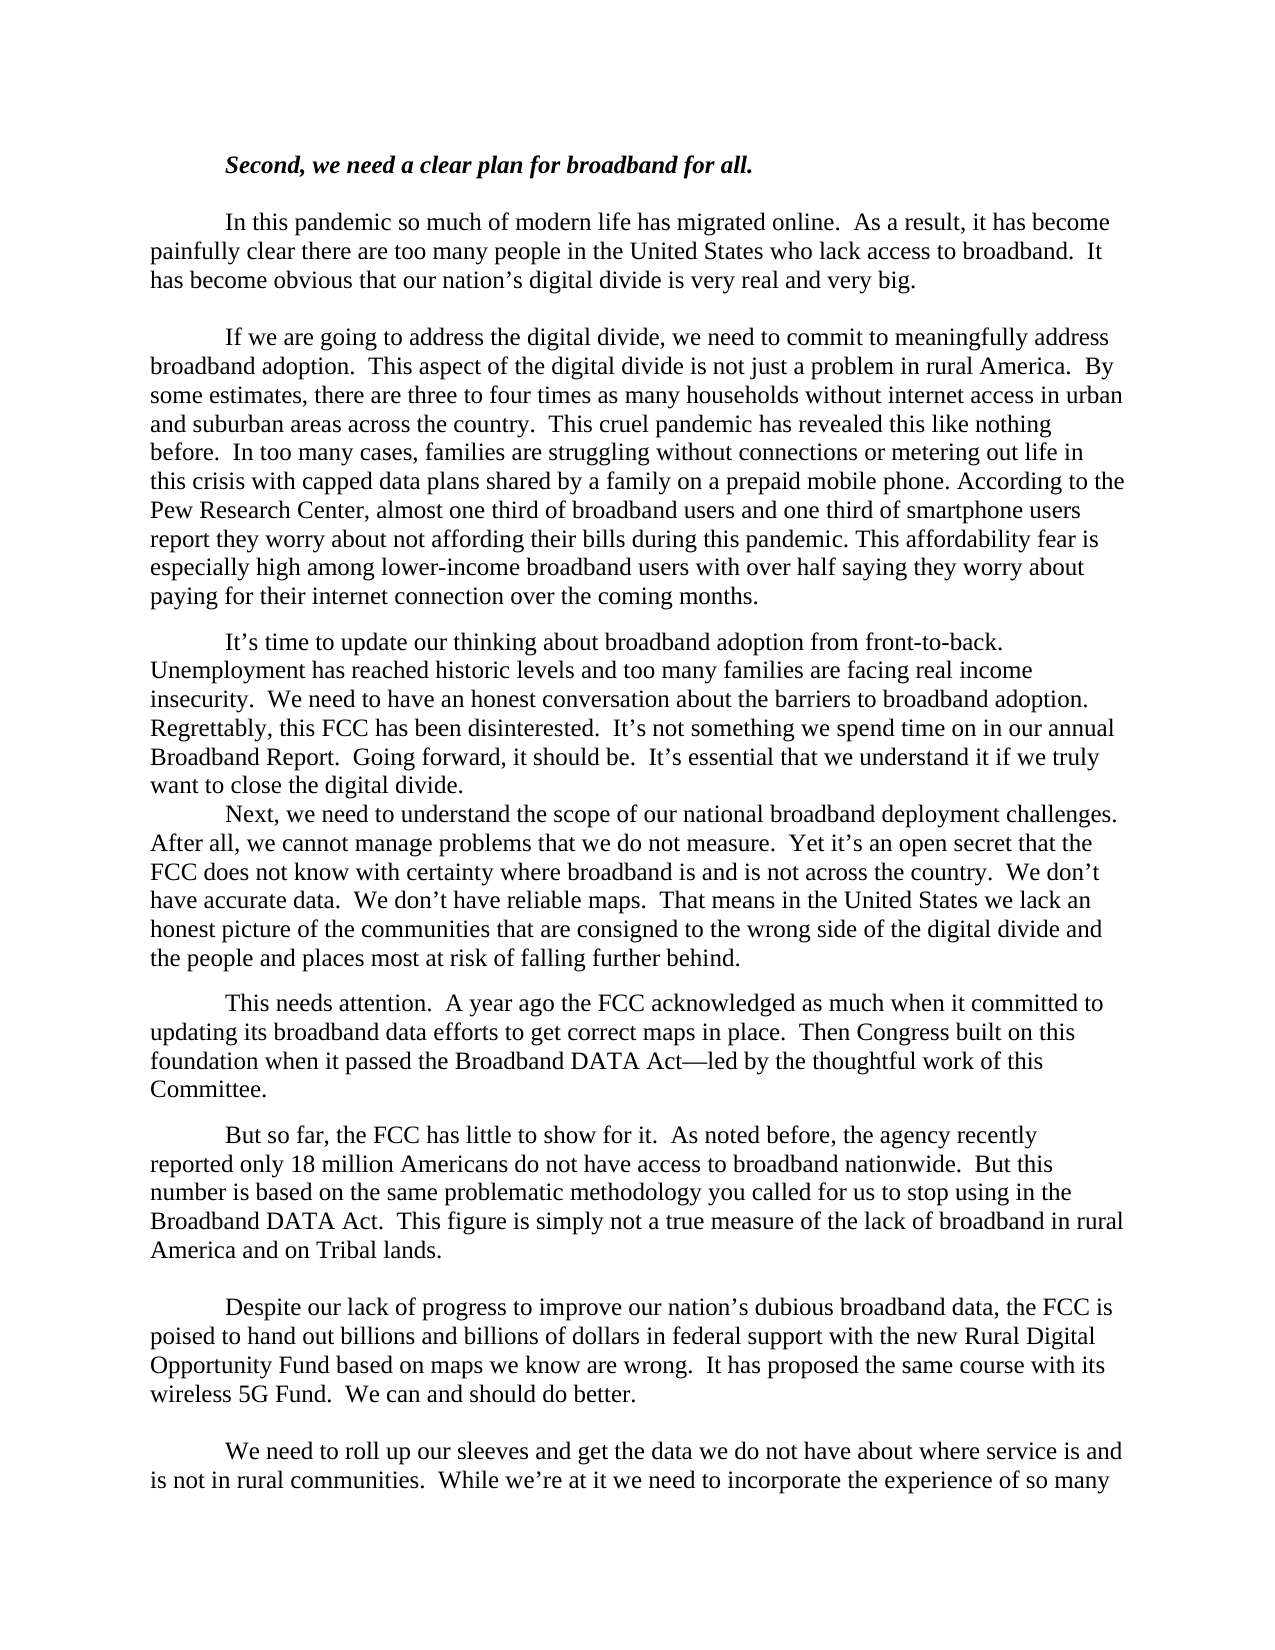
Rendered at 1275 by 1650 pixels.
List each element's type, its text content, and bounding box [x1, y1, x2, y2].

text Second, we need a clear plan for broadband for all. [150, 150, 1125, 179]
text If we are going to address the digital divide, we need to commit to meaningfully address broadband adoption. This aspect of the digital divide is not just a problem in rural America. By some estimates, there are three to four times as many households without internet access in urban and suburban areas across the country. This cruel pandemic has revealed this like nothing before. In too many cases, families are struggling without connections or metering out life in this crisis with capped data plans shared by a family on a prepaid mobile phone. According to the Pew Research Center, almost one third of broadband users and one third of smartphone users report they worry about not affording their bills during this pandemic. This affordability fear is especially high among lower-income broadband users with over half saying they worry about paying for their internet connection over the coming months. [150, 322, 1125, 610]
text But so far, the FCC has little to show for it. As noted before, the agency recently reported only 18 million Americans do not have access to broadband nationwide. But this number is based on the same problematic methodology you called for us to stop using in the Broadband DATA Act. This figure is simply not a true measure of the lack of broadband in rural America and on Tribal lands. [150, 1120, 1125, 1264]
text Next, we need to understand the scope of our national broadband deployment challenges. After all, we cannot manage problems that we do not measure. Yet it’s an open secret that the FCC does not know with certainty where broadband is and is not across the country. We don’t have accurate data. We don’t have reliable maps. That means in the United States we lack an honest picture of the communities that are consigned to the wrong side of the digital divide and the people and places most at risk of falling further behind. [150, 799, 1125, 972]
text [150, 1436, 1125, 1494]
text Despite our lack of progress to improve our nation’s dubious broadband data, the FCC is poised to hand out billions and billions of dollars in federal support with the new Rural Digital Opportunity Fund based on maps we know are wrong. It has proposed the same course with its wireless 5G Fund. We can and should do better. [150, 1292, 1125, 1407]
text It’s time to update our thinking about broadband adoption from front-to-back. Unemployment has reached historic levels and too many families are facing real income insecurity. We need to have an honest conversation about the barriers to broadband adoption. Regrettably, this FCC has been disinterested. It’s not something we spend time on in our annual Broadband Report. Going forward, it should be. It’s essential that we understand it if we truly want to close the digital divide. [150, 627, 1125, 799]
text This needs attention. A year ago the FCC acknowledged as much when it committed to updating its broadband data efforts to get correct maps in place. Then Congress built on this foundation when it passed the Broadband DATA Act—led by the thoughtful work of this Committee. [150, 988, 1125, 1103]
text In this pandemic so much of modern life has migrated online. As a result, it has become painfully clear there are too many people in the United States who lack access to broadband. It has become obvious that our nation’s digital divide is very real and very big. [150, 207, 1125, 294]
